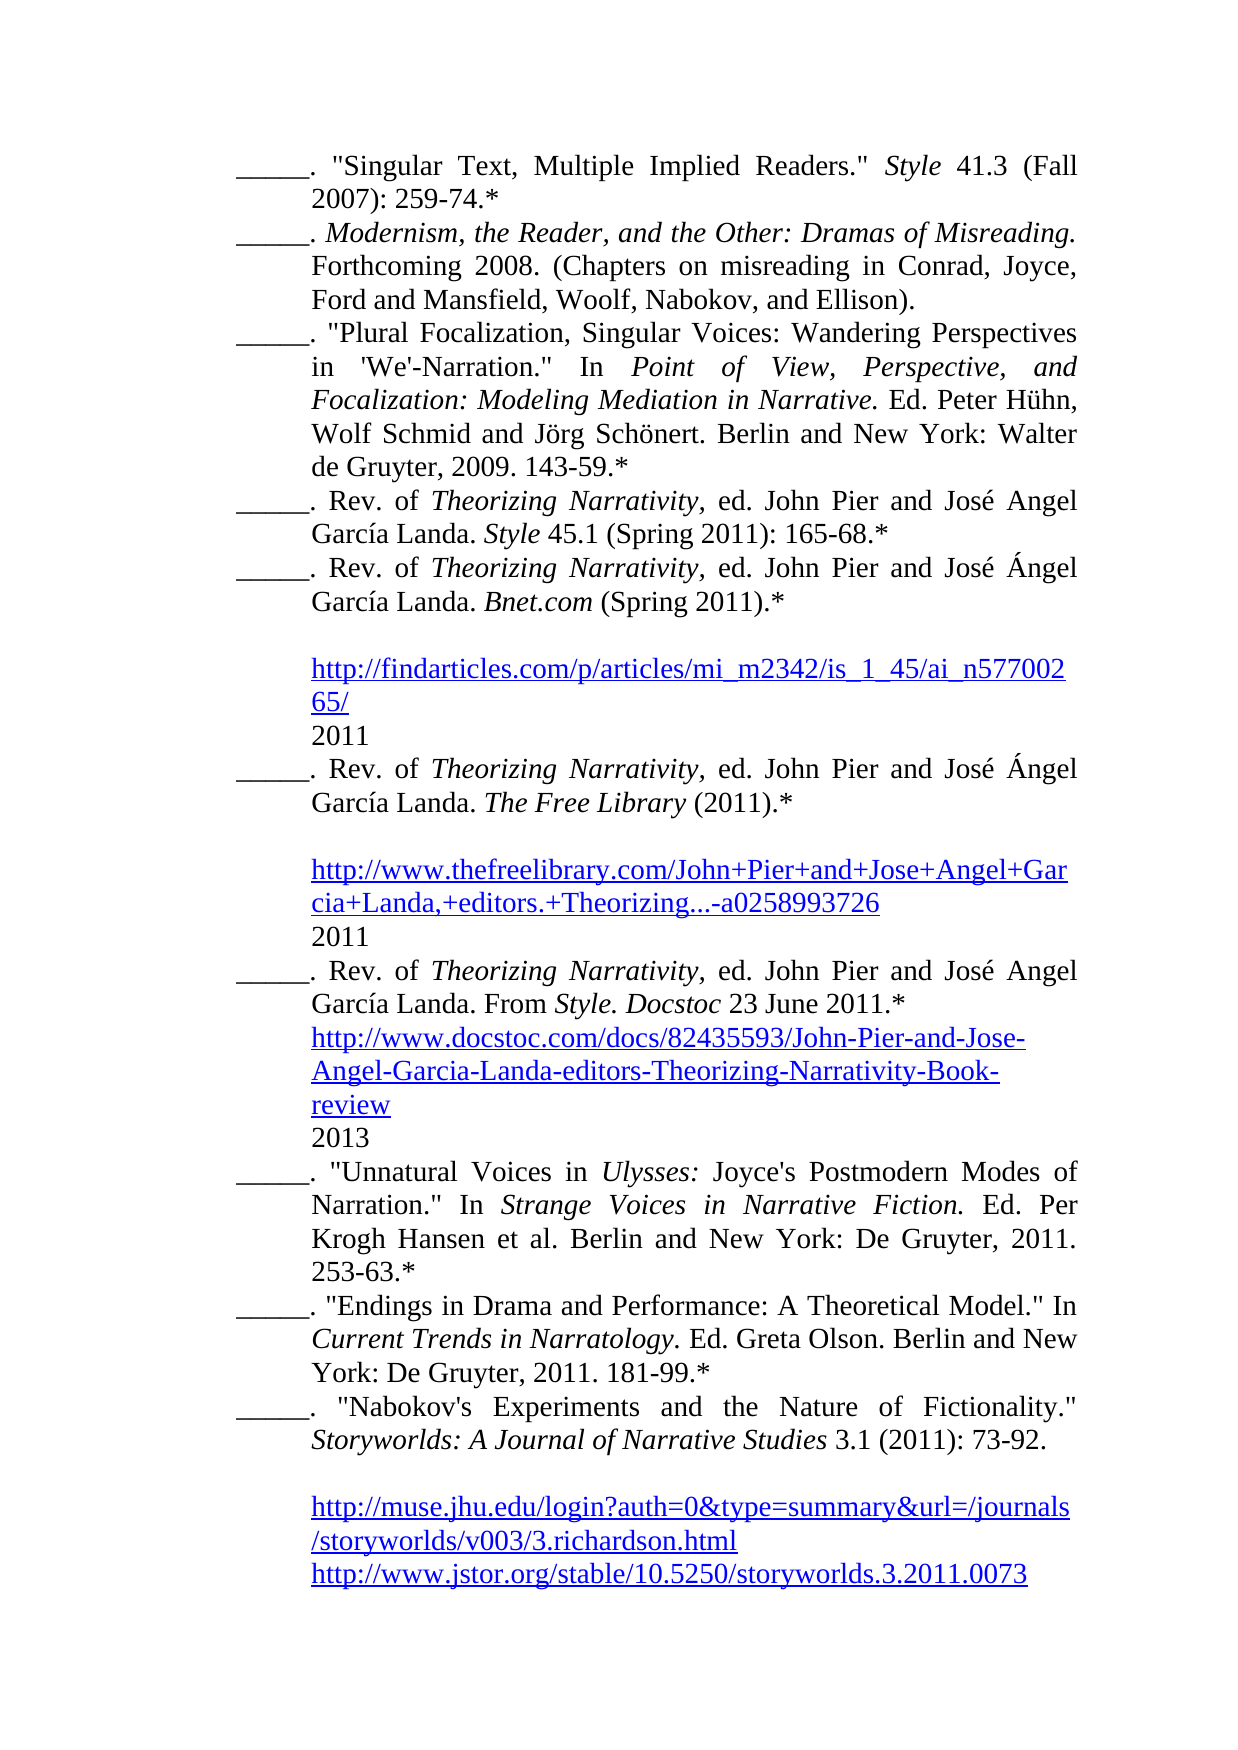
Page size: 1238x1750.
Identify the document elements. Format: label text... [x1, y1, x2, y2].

text http://findarticles.com/p/articles/mi_m2342/is_1_45/ai_n57700265/ [236, 617, 1078, 718]
text 2011 [236, 919, 1078, 953]
text _____. Rev. of Theorizing Narrativity, ed. John Pier and José Ángel García Landa. The Free Library (2011).* [236, 751, 1078, 818]
text _____. "Singular Text, Multiple Implied Readers." Style 41.3 (Fall 2007): 259-74.* [236, 148, 1078, 215]
text _____. Rev. of Theorizing Narrativity, ed. John Pier and José Angel García Landa. Style 45.1 (Spring 2011): 165-68.* [236, 483, 1078, 550]
text _____. "Nabokov's Experiments and the Nature of Fictionality." Storyworlds: A Journal of Narrative Studies 3.1 (2011): 73-92. [236, 1389, 1078, 1456]
text _____. "Plural Focalization, Singular Voices: Wandering Perspectives in 'We'-Narration." In Point of View, Perspective, and Focalization: Modeling Mediation in Narrative. Ed. Peter Hühn, Wolf Schmid and Jörg Schönert. Berlin and New York: Walter de Gruyter, 2009. 143-59.* [236, 315, 1078, 483]
text _____. "Endings in Drama and Performance: A Theoretical Model." In Current Trends in Narratology. Ed. Greta Olson. Berlin and New York: De Gruyter, 2011. 181-99.* [236, 1288, 1078, 1389]
text 2011 [236, 718, 1078, 751]
text _____. Modernism, the Reader, and the Other: Dramas of Misreading. Forthcoming 2008. (Chapters on misreading in Conrad, Joyce, Ford and Mansfield, Woolf, Nabokov, and Ellison). [236, 215, 1078, 315]
text http://www.docstoc.com/docs/82435593/John-Pier-and-Jose-Angel-Garcia-Landa-editors-Theorizing-Narrativity-Book-review [236, 1020, 1078, 1120]
text http://www.jstor.org/stable/10.5250/storyworlds.3.2011.0073 [236, 1556, 1078, 1590]
text _____. Rev. of Theorizing Narrativity, ed. John Pier and José Angel García Landa. From Style. Docstoc 23 June 2011.* [236, 953, 1078, 1020]
text http://www.thefreelibrary.com/John+Pier+and+Jose+Angel+Garcia+Landa,+editors.+Theorizing...-a0258993726 [236, 818, 1078, 919]
text http://muse.jhu.edu/login?auth=0&type=summary&url=/journals/storyworlds/v003/3.richardson.html [236, 1456, 1078, 1556]
text _____. "Unnatural Voices in Ulysses: Joyce's Postmodern Modes of Narration." In Strange Voices in Narrative Fiction. Ed. Per Krogh Hansen et al. Berlin and New York: De Gruyter, 2011. 253-63.* [236, 1154, 1078, 1288]
text _____. Rev. of Theorizing Narrativity, ed. John Pier and José Ángel García Landa. Bnet.com (Spring 2011).* [236, 550, 1078, 617]
text 2013 [236, 1120, 1078, 1154]
